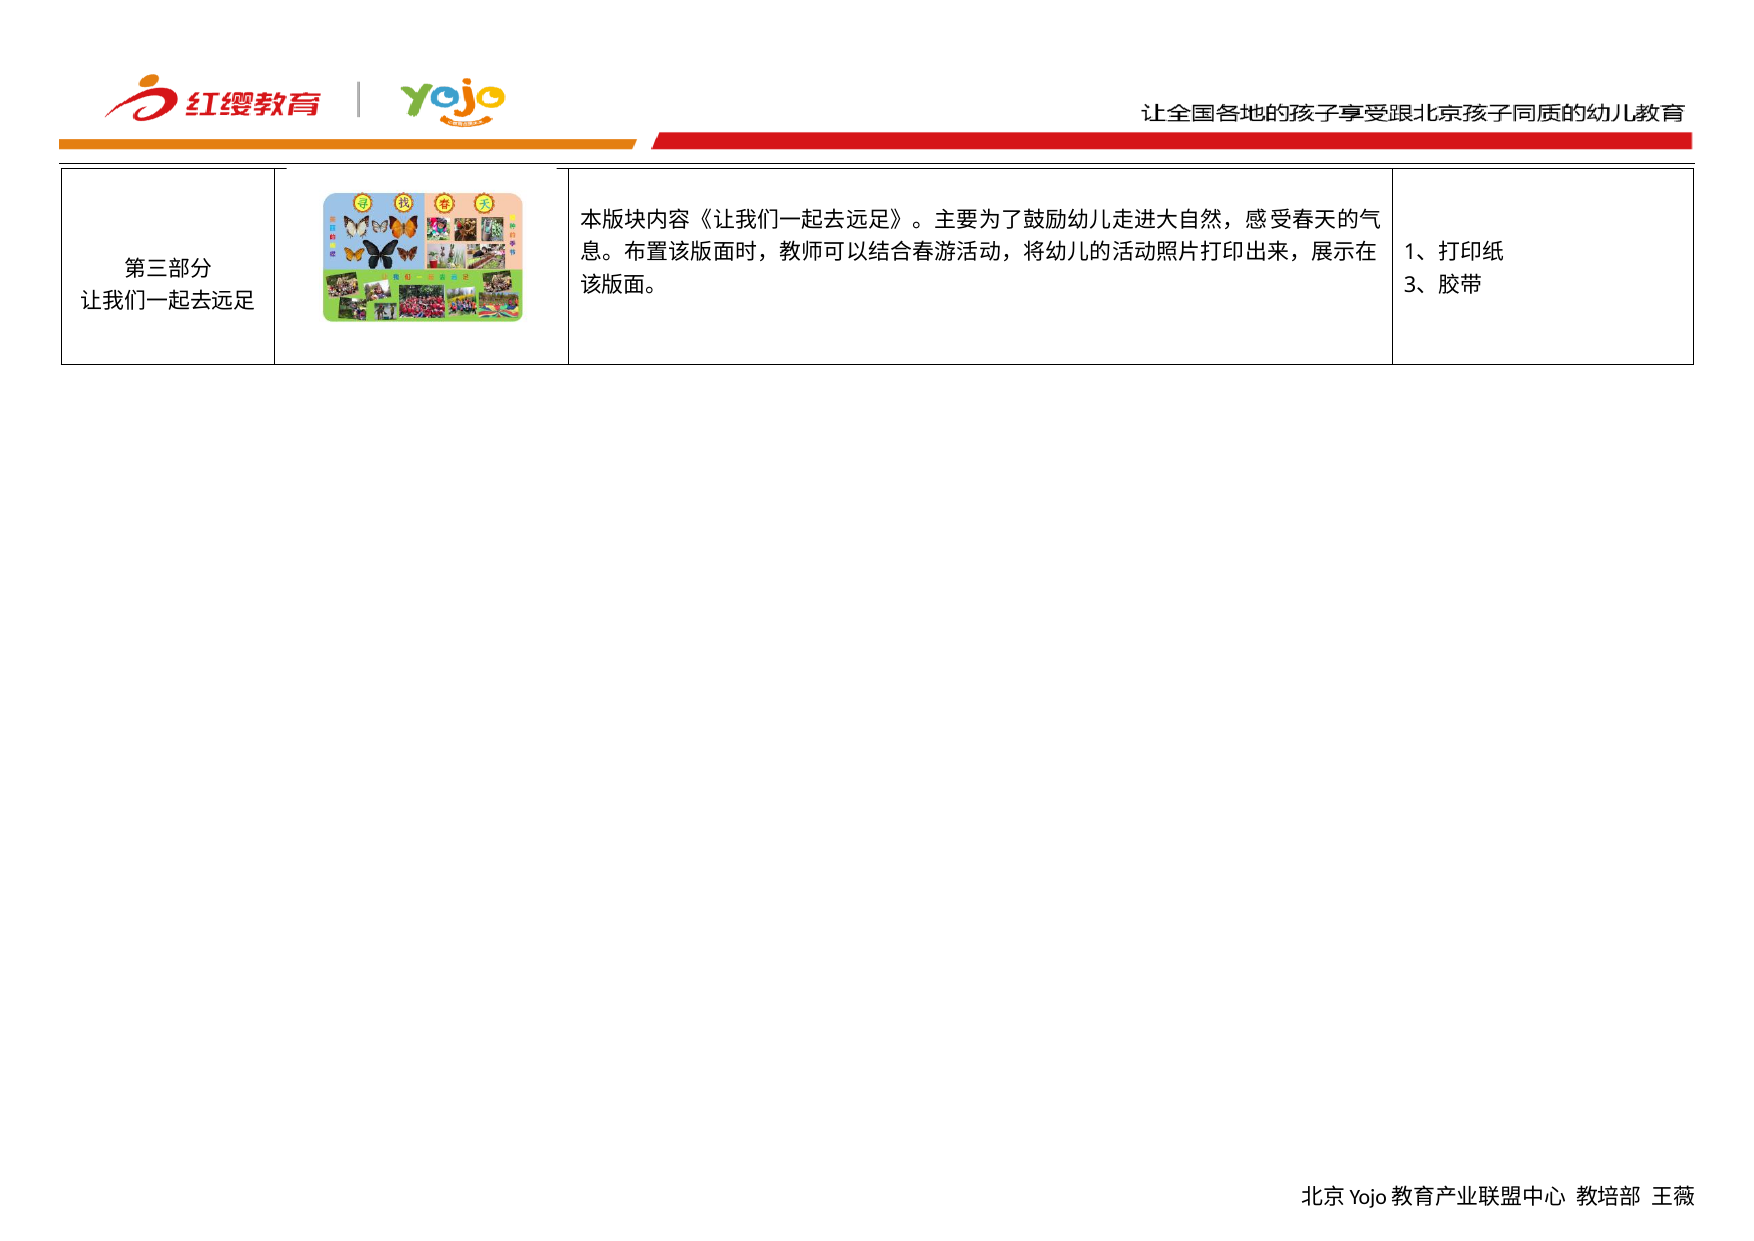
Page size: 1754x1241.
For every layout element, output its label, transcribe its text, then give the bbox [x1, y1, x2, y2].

table_cell 本版块内容《让我们一起去远足》。主要为了鼓励幼儿走进大自然，感受春天的气息。布置该版面时，教师可以结合春游活动，将幼儿的活动照片打印出来，展示在该版面。 [569, 169, 1392, 364]
table_cell 打印纸 3、胶带 [1393, 169, 1693, 364]
table_cell 第三部分 让我们一起去远足 [62, 169, 274, 364]
picture [59, 52, 1693, 156]
picture [286, 168, 557, 360]
table_cell [275, 169, 568, 364]
